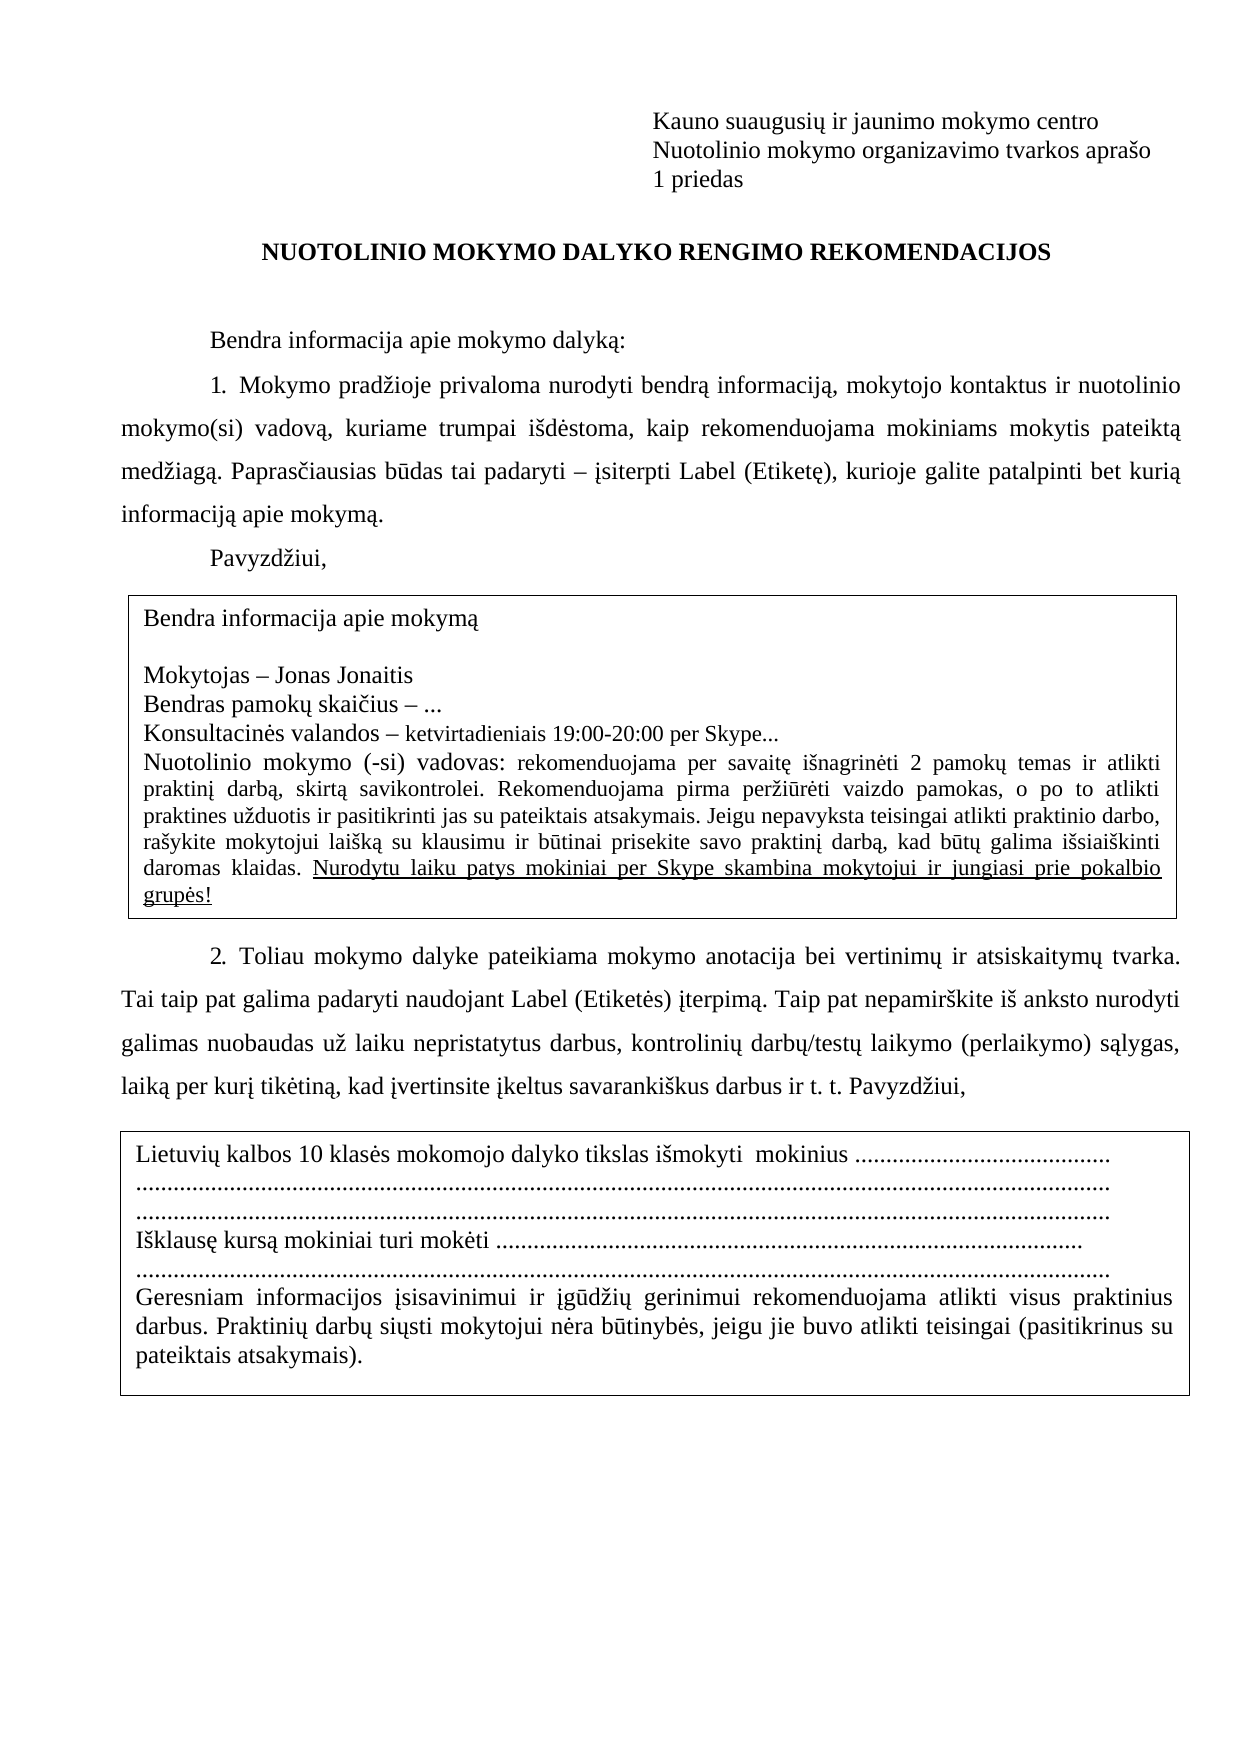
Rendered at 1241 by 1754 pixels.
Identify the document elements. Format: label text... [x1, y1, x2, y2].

text Nuotolinio mokymo organizavimo tvarkos aprašo [652, 135, 1192, 164]
text 1 priedas [652, 164, 1192, 192]
text Bendra informacija apie mokymo dalyką: [121, 326, 1192, 354]
list Mokymo pradžioje privaloma nurodyti bendrą informaciją, mokytojo kontaktus ir nuotolinio mokymo(si) vadovą, kuriame trumpai išdėstoma, kaip rekomenduojama mokiniams mokytis pateiktą medžiagą. Paprasčiausias būdas tai padaryti – įsiterpti Label (Etiketę), kurioje galite patalpinti bet kurią informaciją apie mokymą. [121, 370, 1182, 528]
subtitle NUOTOLINIO MOKYMO DALYKO RENGIMO REKOMENDACIJOS [121, 237, 1192, 265]
text Pavyzdžiui, [121, 543, 1192, 571]
text Kauno suaugusių ir jaunimo mokymo centro [652, 106, 1192, 135]
list Toliau mokymo dalyke pateikiama mokymo anotacija bei vertinimų ir atsiskaitymų tvarka. Tai taip pat galima padaryti naudojant Label (Etiketės) įterpimą. Taip pat nepamirškite iš anksto nurodyti galimas nuobaudas už laiku nepristatytus darbus, kontrolinių darbų/testų laikymo (perlaikymo) sąlygas, laiką per kurį tikėtiną, kad įvertinsite įkeltus savarankiškus darbus ir t. t. Pavyzdžiui, [121, 941, 1181, 1099]
